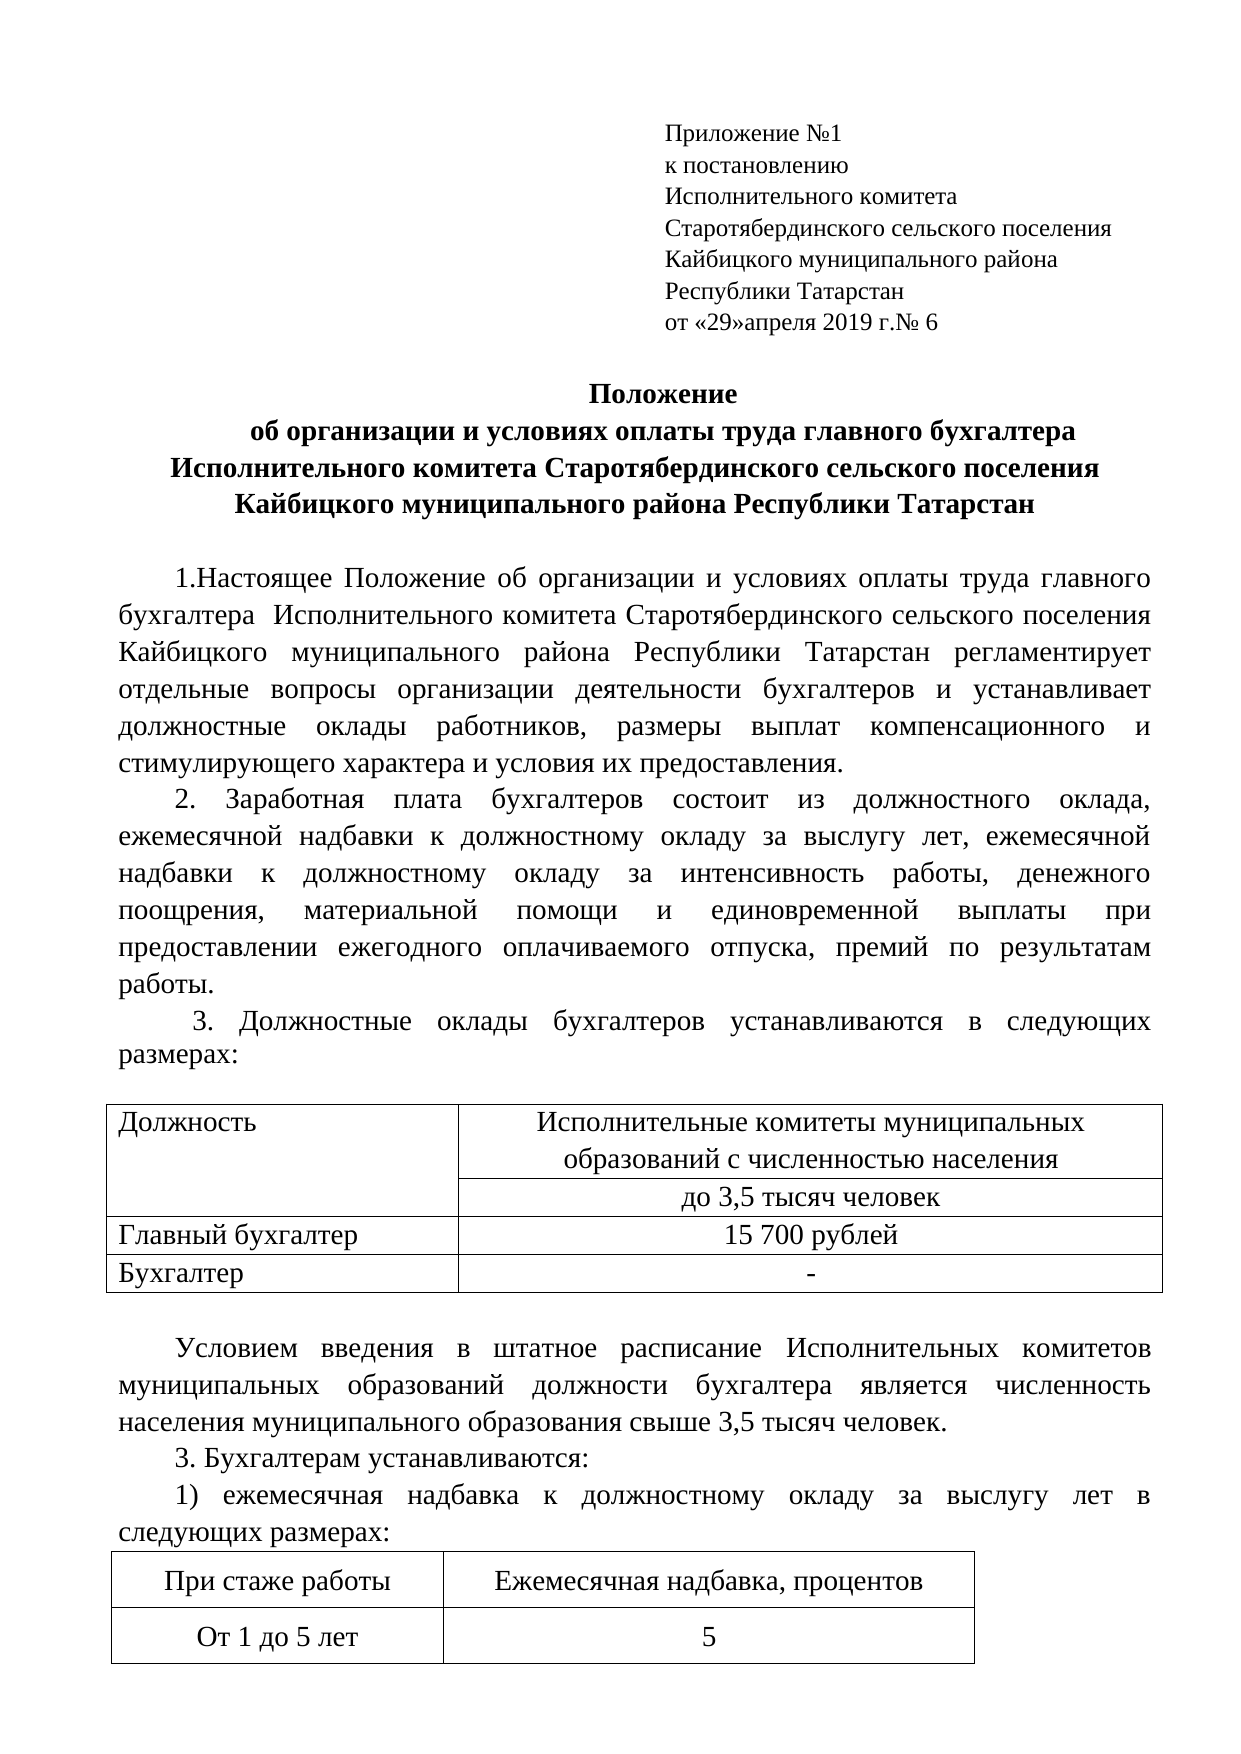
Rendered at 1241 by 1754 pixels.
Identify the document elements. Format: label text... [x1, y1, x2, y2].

text Условием введения в штатное расписание Исполнительных комитетов муниципальных образований должности бухгалтера является численность населения муниципального образования свыше 3,5 тысяч человек. [118, 1330, 1152, 1437]
table_header Ежемесячная надбавка, процентов [444, 1552, 974, 1607]
table_cell 5 [444, 1608, 974, 1663]
table_cell до 3,5 тысяч человек [459, 1179, 1162, 1216]
text 3. Должностные оклады бухгалтеров устанавливаются в следующих размерах: [118, 1003, 1152, 1070]
table_cell Главный бухгалтер [107, 1217, 458, 1254]
text к постановлению [664, 150, 1152, 178]
table_cell 15 700 рублей [459, 1217, 1162, 1254]
text 2. Заработная плата бухгалтеров состоит из должностного оклада, ежемесячной надбавки к должностному окладу за выслугу лет, ежемесячной надбавки к должностному окладу за интенсивность работы, денежного поощрения, материальной помощи и единовременной выплаты при предоставлении ежегодного оплачиваемого отпуска, премий по результатам работы. [118, 782, 1152, 999]
table_header При стаже работы [112, 1552, 443, 1607]
text Республики Татарстан [664, 276, 1152, 305]
text Исполнительного комитета [664, 181, 1152, 210]
table_header Должность [107, 1105, 458, 1216]
text 1) ежемесячная надбавка к должностному окладу за выслугу лет в следующих размерах: [118, 1477, 1152, 1548]
text Старотябердинского сельского поселения [664, 213, 1152, 242]
text Приложение №1 [664, 118, 1152, 147]
table_header Исполнительные комитеты муниципальных образований с численностью населения [459, 1105, 1162, 1178]
text 1.Настоящее Положение об организации и условиях оплаты труда главного бухгалтера Исполнительного комитета Старотябердинского сельского поселения Кайбицкого муниципального района Республики Татарстан регламентирует отдельные вопросы организации деятельности бухгалтеров и устанавливает должностные оклады работников, размеры выплат компенсационного и стимулирующего характера и условия их предоставления. [118, 560, 1152, 778]
table_cell - [459, 1255, 1162, 1292]
table_cell От 1 до 5 лет [112, 1608, 443, 1663]
text Кайбицкого муниципального района [664, 244, 1152, 273]
text об организации и условиях оплаты труда главного бухгалтера Исполнительного комитета Старотябердинского сельского поселения Кайбицкого муниципального района Республики Татарстан [118, 413, 1152, 520]
text Положение [118, 376, 1152, 409]
text 3. Бухгалтерам устанавливаются: [118, 1441, 1152, 1474]
text от «29»апреля 2019 г.№ 6 [664, 307, 1152, 336]
table_cell Бухгалтер [107, 1255, 458, 1292]
